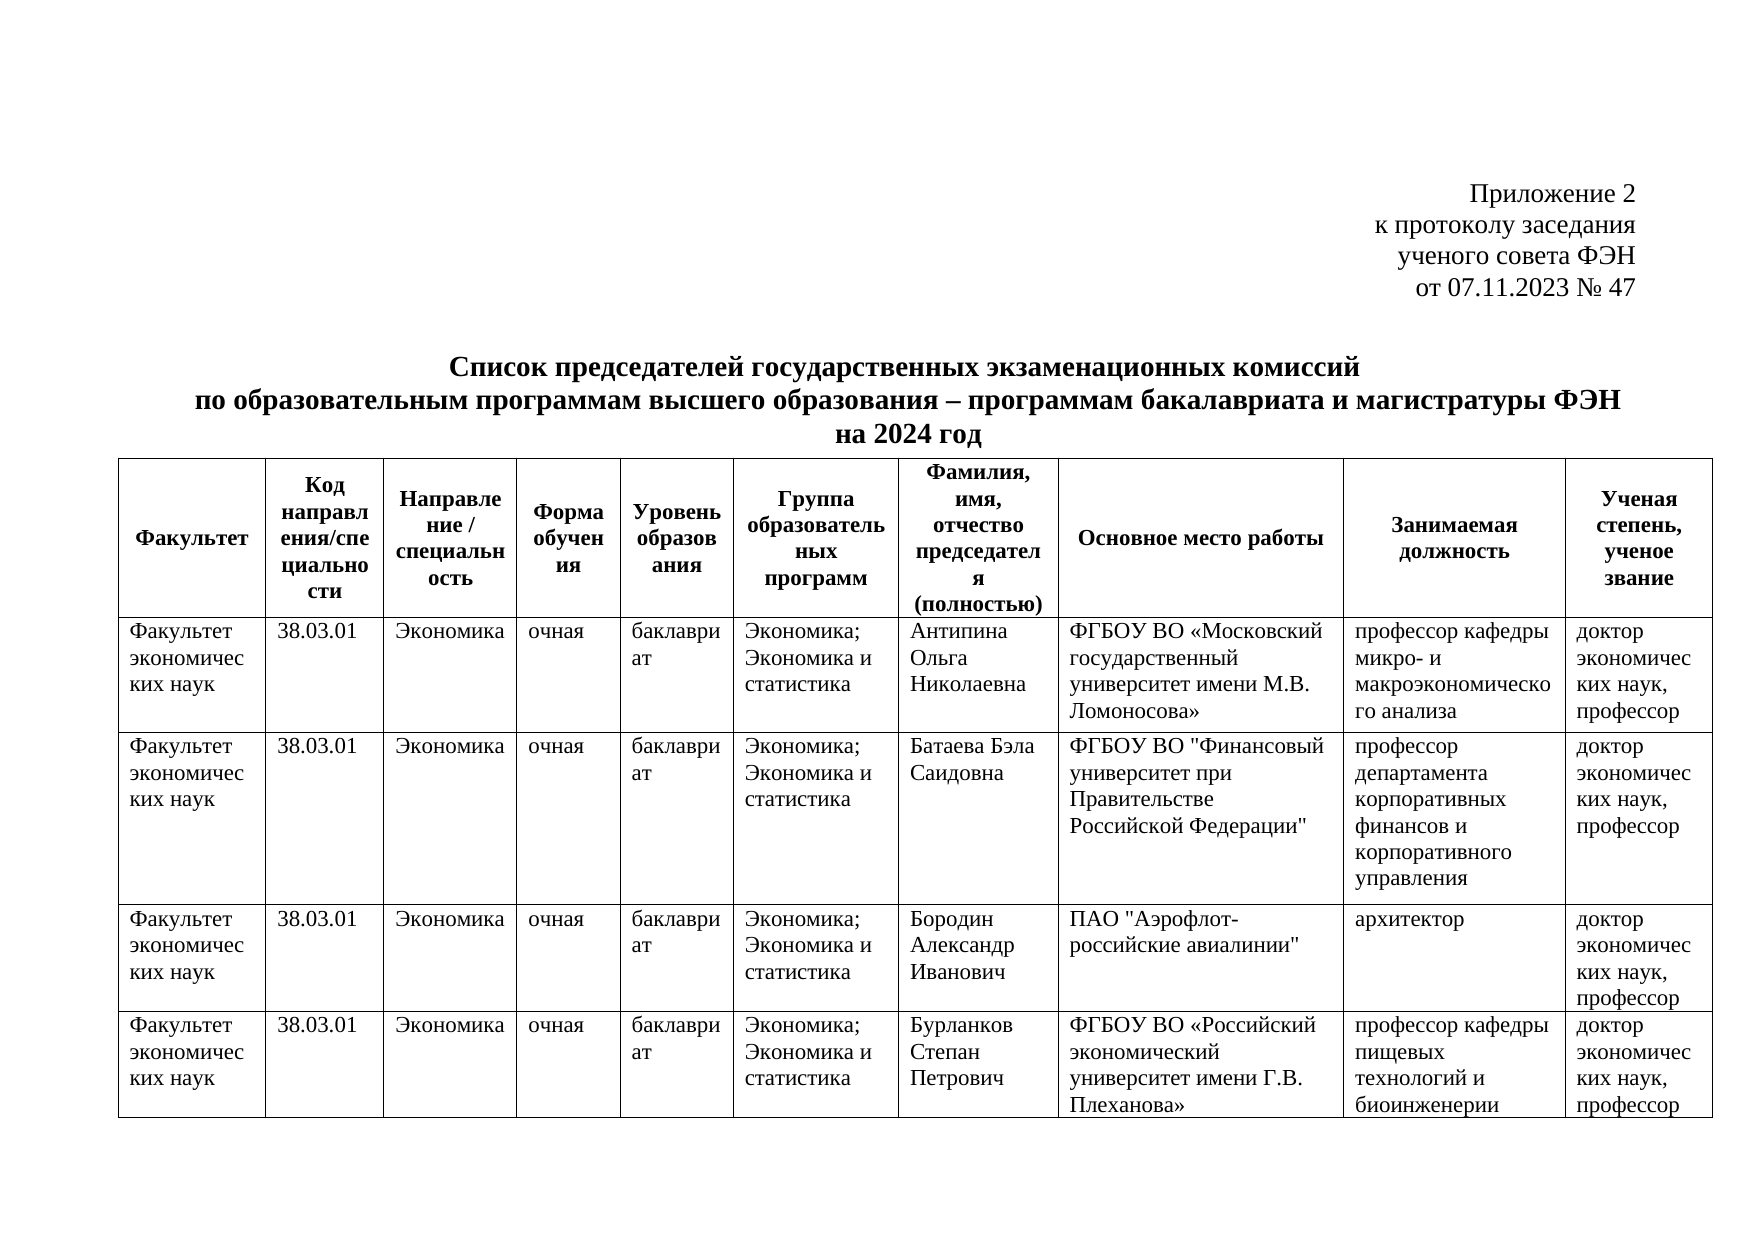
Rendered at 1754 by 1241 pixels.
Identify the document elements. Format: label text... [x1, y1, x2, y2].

table_cell баклавриат [621, 1012, 733, 1117]
table_cell архитектор [1344, 905, 1565, 1011]
table_cell Факультет [119, 459, 265, 617]
table_cell Факультет экономических наук [119, 618, 265, 732]
table_cell Экономика [384, 618, 516, 732]
table_cell Экономика [384, 1012, 516, 1117]
table_cell очная [517, 733, 620, 904]
text Приложение 2 [118, 177, 1636, 208]
table_cell профессор кафедры пищевых технологий и биоинженерии [1344, 1012, 1565, 1117]
table_cell Экономика; Экономика и статистика [734, 618, 898, 732]
table_cell Бородин Александр Иванович [899, 905, 1058, 1011]
table_cell баклавриат [621, 618, 733, 732]
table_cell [734, 1012, 898, 1117]
table_cell Фамилия, имя, отчество председателя (полностью) [899, 459, 1058, 617]
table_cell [119, 1012, 265, 1117]
table_cell 38.03.01 [266, 1012, 383, 1117]
table_cell 38.03.01 [266, 618, 383, 732]
table_cell 38.03.01 [266, 733, 383, 904]
table_cell Экономика; Экономика и статистика [734, 905, 898, 1011]
text к протоколу заседания [118, 208, 1636, 239]
table_cell профессор кафедры микро- и макроэкономического анализа [1344, 618, 1565, 732]
table_cell доктор экономических наук, профессор [1566, 733, 1712, 904]
table_cell ФГБОУ ВО "Финансовый университет при Правительстве Российской Федерации" [1059, 733, 1343, 904]
table_cell Экономика; Экономика и статистика [734, 733, 898, 904]
table_header Список председателей государственных экзаменационных комиссий по образовательным программам высшего образования – программам бакалавриата и магистратуры ФЭН на 2024 год [118, 349, 1698, 457]
table_cell профессор департамента корпоративных финансов и корпоративного управления [1344, 733, 1565, 904]
table_cell очная [517, 618, 620, 732]
table_cell Форма обучения [517, 459, 620, 617]
table_cell Факультет экономических наук [119, 733, 265, 904]
table_cell Батаева Бэла Саидовна [899, 733, 1058, 904]
table_cell Группа образовательных программ [734, 459, 898, 617]
table_cell Направление / специальность [384, 459, 516, 617]
table_cell Факультет экономических наук [119, 905, 265, 1011]
table_cell Экономика [384, 733, 516, 904]
table_cell Уровень образования [621, 459, 733, 617]
table_cell доктор экономических наук, профессор [1566, 905, 1712, 1011]
table_cell ФГБОУ ВО «Российский экономический университет имени Г.В. Плеханова» [1059, 1012, 1343, 1117]
table_cell ФГБОУ ВО «Московский государственный университет имени М.В. Ломоносова» [1059, 618, 1343, 732]
table_cell очная [517, 1012, 620, 1117]
table_cell ПАО "Аэрофлот-российские авиалинии" [1059, 905, 1343, 1011]
table_cell Ученая степень, ученое звание [1566, 459, 1712, 617]
table_cell Бурланков Степан Петрович [899, 1012, 1058, 1117]
table_cell 38.03.01 [266, 905, 383, 1011]
text от 07.11.2023 № 47 [118, 271, 1636, 302]
table_cell Антипина Ольга Николаевна [899, 618, 1058, 732]
table_cell баклавриат [621, 733, 733, 904]
table_cell очная [517, 905, 620, 1011]
table_cell баклавриат [621, 905, 733, 1011]
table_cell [1566, 1012, 1712, 1117]
text ученого совета ФЭН [118, 239, 1636, 271]
table_cell Код направления/специальности [266, 459, 383, 617]
table_cell Основное место работы [1059, 459, 1343, 617]
table_cell доктор экономических наук, профессор [1566, 618, 1712, 732]
table_cell Занимаемая должность [1344, 459, 1565, 617]
table_cell Экономика [384, 905, 516, 1011]
